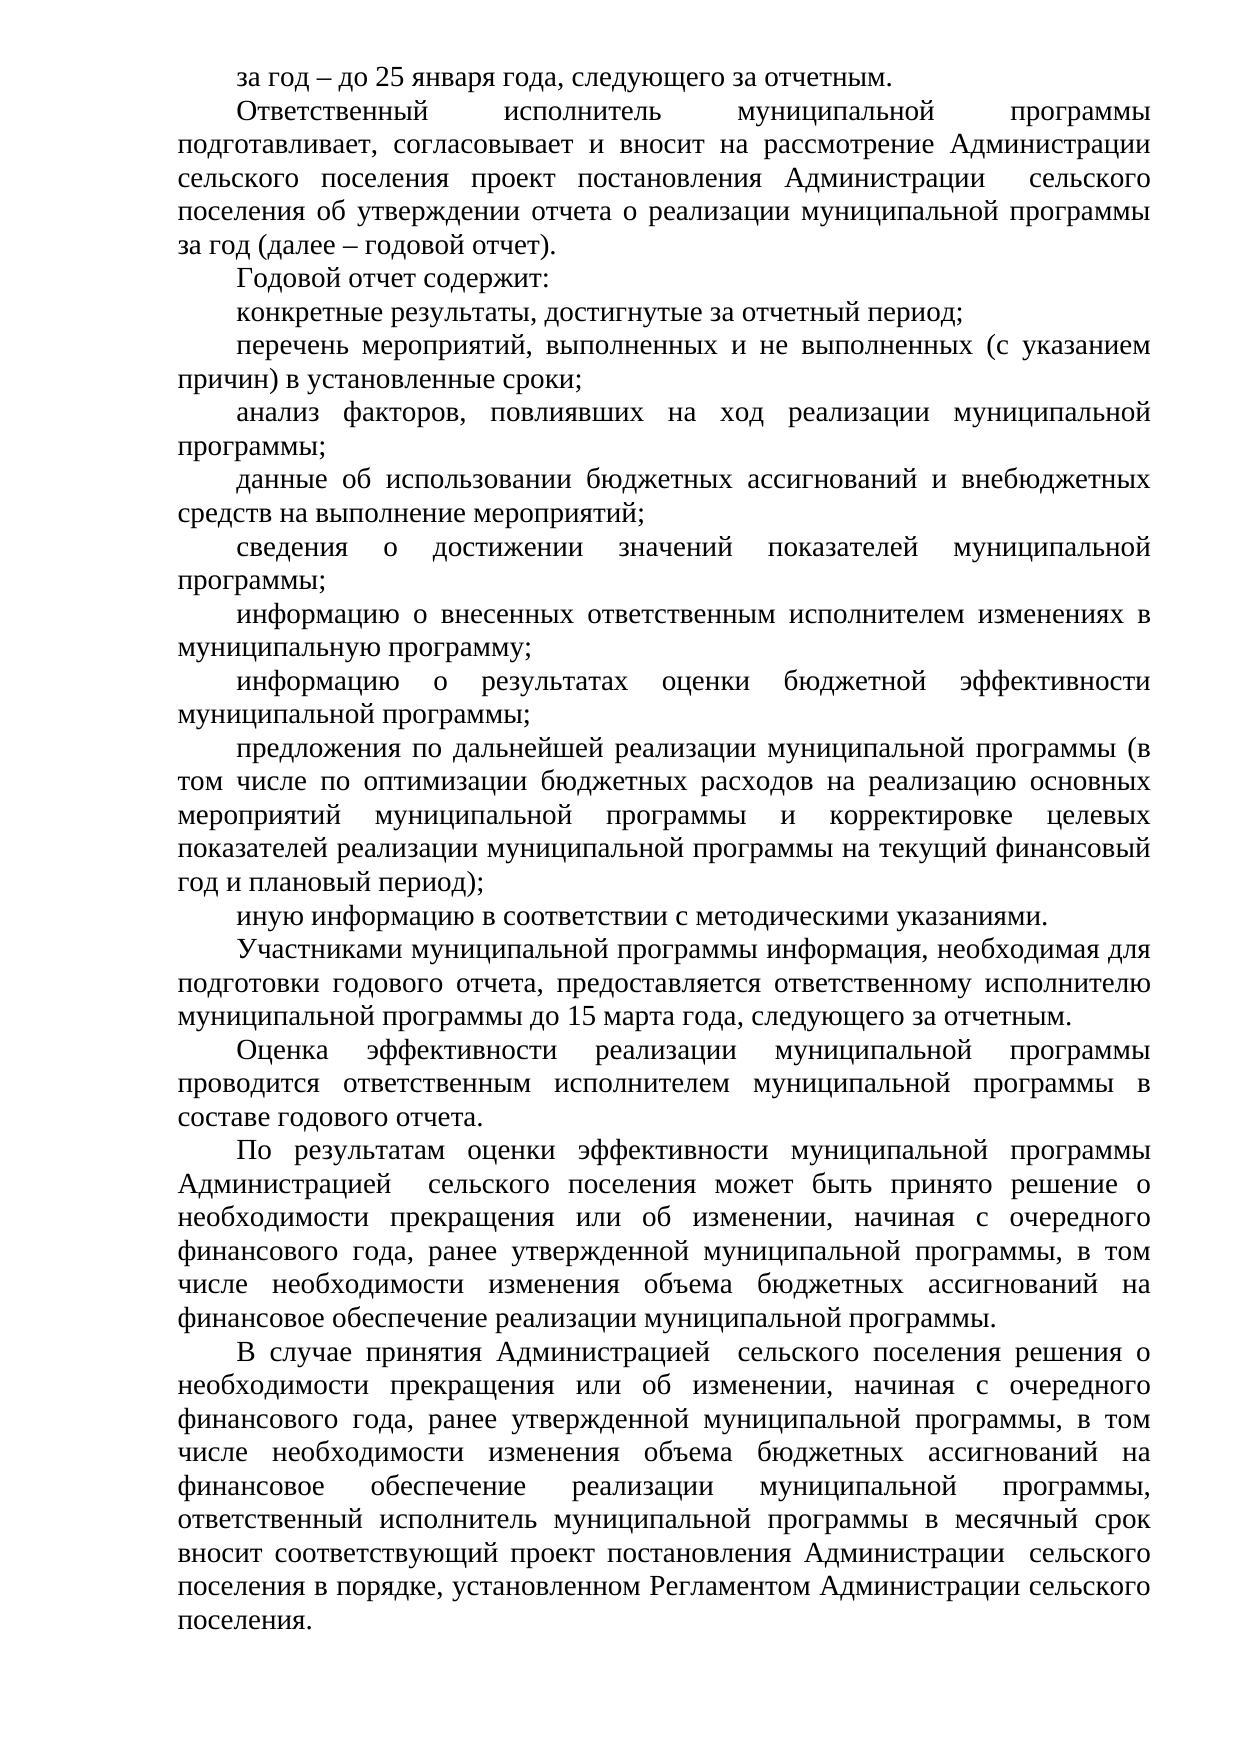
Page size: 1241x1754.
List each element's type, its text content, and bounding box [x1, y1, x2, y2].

text Участниками муниципальной программы информация, необходимая для подготовки годового отчета, предоставляется ответственному исполнителю муниципальной программы до 15 марта года, следующего за отчетным. [177, 931, 1152, 1032]
text иную информацию в соответствии с методическими указаниями. [177, 898, 1152, 931]
text предложения по дальнейшей реализации муниципальной программы (в том числе по оптимизации бюджетных расходов на реализацию основных мероприятий муниципальной программы и корректировке целевых показателей реализации муниципальной программы на текущий финансовый год и плановый период); [177, 730, 1152, 898]
text Оценка эффективности реализации муниципальной программы проводится ответственным исполнителем муниципальной программы в составе годового отчета. [177, 1032, 1152, 1132]
text сведения о достижении значений показателей муниципальной программы; [177, 529, 1152, 596]
text Ответственный исполнитель муниципальной программы подготавливает, согласовывает и вносит на рассмотрение Администрации сельского поселения проект постановления Администрации сельского поселения об утверждении отчета о реализации муниципальной программы за год (далее – годовой отчет). [177, 93, 1152, 260]
text Годовой отчет содержит: [177, 260, 1152, 294]
text В случае принятия Администрацией сельского поселения решения о необходимости прекращения или об изменении, начиная с очередного финансового года, ранее утвержденной муниципальной программы, в том числе необходимости изменения объема бюджетных ассигнований на финансовое обеспечение реализации муниципальной программы, ответственный исполнитель муниципальной программы в месячный срок вносит соответствующий проект постановления Администрации сельского поселения в порядке, установленном Регламентом Администрации сельского поселения. [177, 1334, 1152, 1636]
text По результатам оценки эффективности муниципальной программы Администрацией сельского поселения может быть принято решение о необходимости прекращения или об изменении, начиная с очередного финансового года, ранее утвержденной муниципальной программы, в том числе необходимости изменения объема бюджетных ассигнований на финансовое обеспечение реализации муниципальной программы. [177, 1132, 1152, 1334]
text информацию о результатах оценки бюджетной эффективности муниципальной программы; [177, 663, 1152, 730]
text анализ факторов, повлиявших на ход реализации муниципальной программы; [177, 394, 1152, 462]
text конкретные результаты, достигнутые за отчетный период; [177, 294, 1152, 327]
text данные об использовании бюджетных ассигнований и внебюджетных средств на выполнение мероприятий; [177, 462, 1152, 529]
text информацию о внесенных ответственным исполнителем изменениях в муниципальную программу; [177, 596, 1152, 663]
text за год – до 25 января года, следующего за отчетным. [177, 59, 1152, 93]
text перечень мероприятий, выполненных и не выполненных (с указанием причин) в установленные сроки; [177, 327, 1152, 394]
